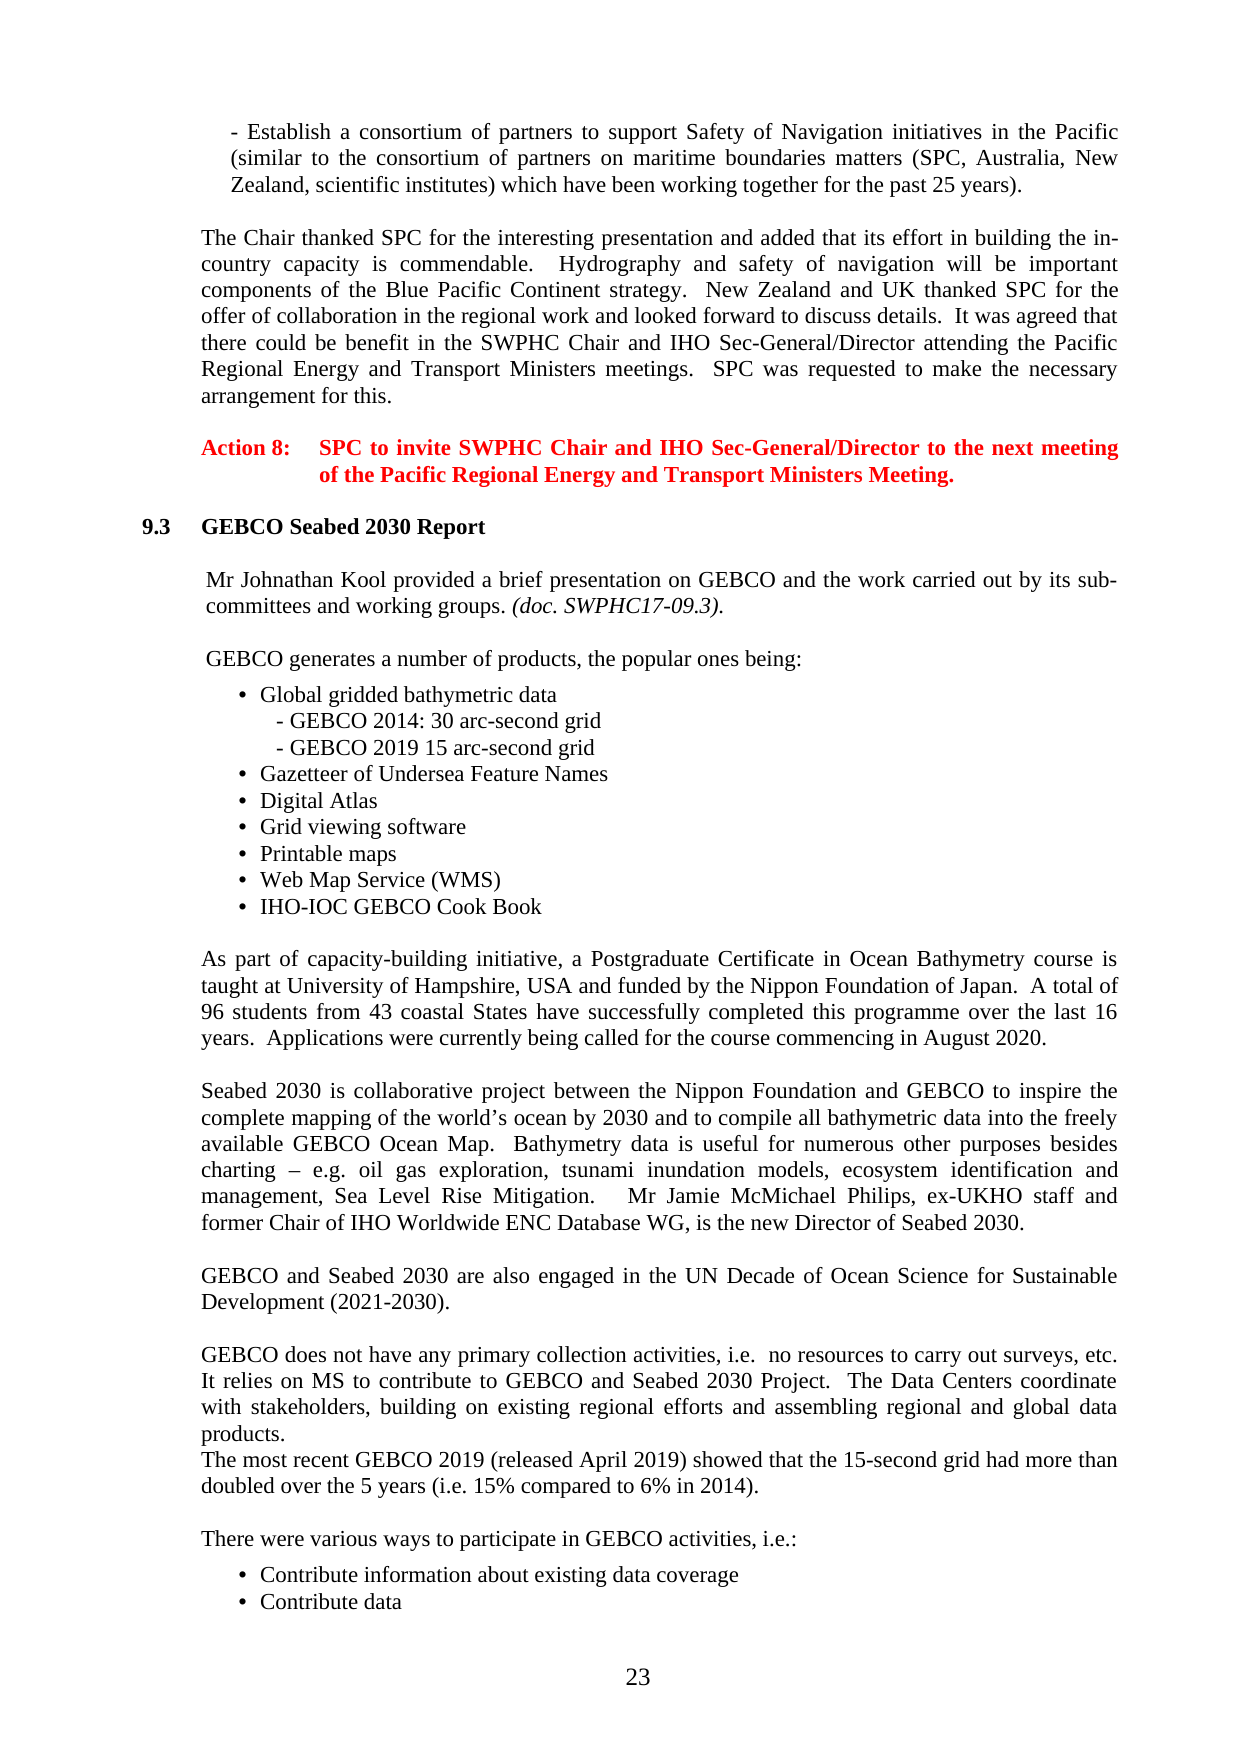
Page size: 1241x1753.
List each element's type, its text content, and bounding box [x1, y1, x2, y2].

list Digital Atlas [238, 787, 1120, 813]
list Contribute data [238, 1588, 1120, 1614]
list There were various ways to participate in GEBCO activities, i.e.: [201, 1525, 1120, 1552]
list Printable maps [238, 840, 1120, 866]
list The most recent GEBCO 2019 (released April 2019) showed that the 15-second grid had more than doubled over the 5 years (i.e. 15% compared to 6% in 2014). [201, 1446, 1120, 1499]
text The Chair thanked SPC for the interesting presentation and added that its effort in building the in-country capacity is commendable. Hydrography and safety of navigation will be important components of the Blue Pacific Continent strategy. New Zealand and UK thanked SPC for the offer of collaboration in the regional work and looked forward to discuss details. It was agreed that there could be benefit in the SWPHC Chair and IHO Sec-General/Director attending the Pacific Regional Energy and Transport Ministers meetings. SPC was requested to make the necessary arrangement for this. [201, 223, 1120, 408]
list Global gridded bathymetric data [238, 681, 1120, 708]
list Contribute information about existing data coverage [238, 1561, 1120, 1588]
list Gazetteer of Undersea Feature Names [238, 760, 1120, 787]
list As part of capacity-building initiative, a Postgraduate Certificate in Ocean Bathymetry course is taught at University of Hampshire, USA and funded by the Nippon Foundation of Japan. A total of 96 students from 43 coastal States have successfully completed this programme over the last 16 years. Applications were currently being called for the course commencing in August 2020. [201, 945, 1120, 1051]
text Mr Johnathan Kool provided a brief presentation on GEBCO and the work carried out by its sub-committees and working groups. (doc. SWPHC17-09.3). [206, 566, 1120, 619]
list GEBCO and Seabed 2030 are also engaged in the UN Decade of Ocean Science for Sustainable Development (2021-2030). [201, 1262, 1120, 1314]
list IHO-IOC GEBCO Cook Book [238, 893, 1120, 919]
list Grid viewing software [238, 813, 1120, 840]
text GEBCO generates a number of products, the popular ones being: [206, 645, 1120, 672]
list GEBCO does not have any primary collection activities, i.e. no resources to carry out surveys, etc. It relies on MS to contribute to GEBCO and Seabed 2030 Project. The Data Centers coordinate with stakeholders, building on existing regional efforts and assembling regional and global data products. [201, 1341, 1120, 1446]
list Seabed 2030 is collaborative project between the Nippon Foundation and GEBCO to inspire the complete mapping of the world’s ocean by 2030 and to compile all bathymetric data into the freely available GEBCO Ocean Map. Bathymetry data is useful for numerous other purposes besides charting – e.g. oil gas exploration, tsunami inundation models, ecosystem identification and management, Sea Level Rise Mitigation. Mr Jamie McMichael Philips, ex-UKHO staff and former Chair of IHO Worldwide ENC Database WG, is the new Director of Seabed 2030. [201, 1077, 1120, 1235]
list GEBCO 2019 15 arc-second grid [276, 734, 1120, 760]
text 9.3 GEBCO Seabed 2030 Report [142, 513, 1120, 540]
list GEBCO 2014: 30 arc-second grid [276, 708, 1120, 734]
text - Establish a consortium of partners to support Safety of Navigation initiatives in the Pacific (similar to the consortium of partners on maritime boundaries matters (SPC, Australia, New Zealand, scientific institutes) which have been working together for the past 25 years). [230, 118, 1120, 197]
text Action 8: SPC to invite SWPHC Chair and IHO Sec-General/Director to the next meeting of the Pacific Regional Energy and Transport Ministers Meeting. [201, 434, 1120, 487]
list Web Map Service (WMS) [238, 866, 1120, 893]
